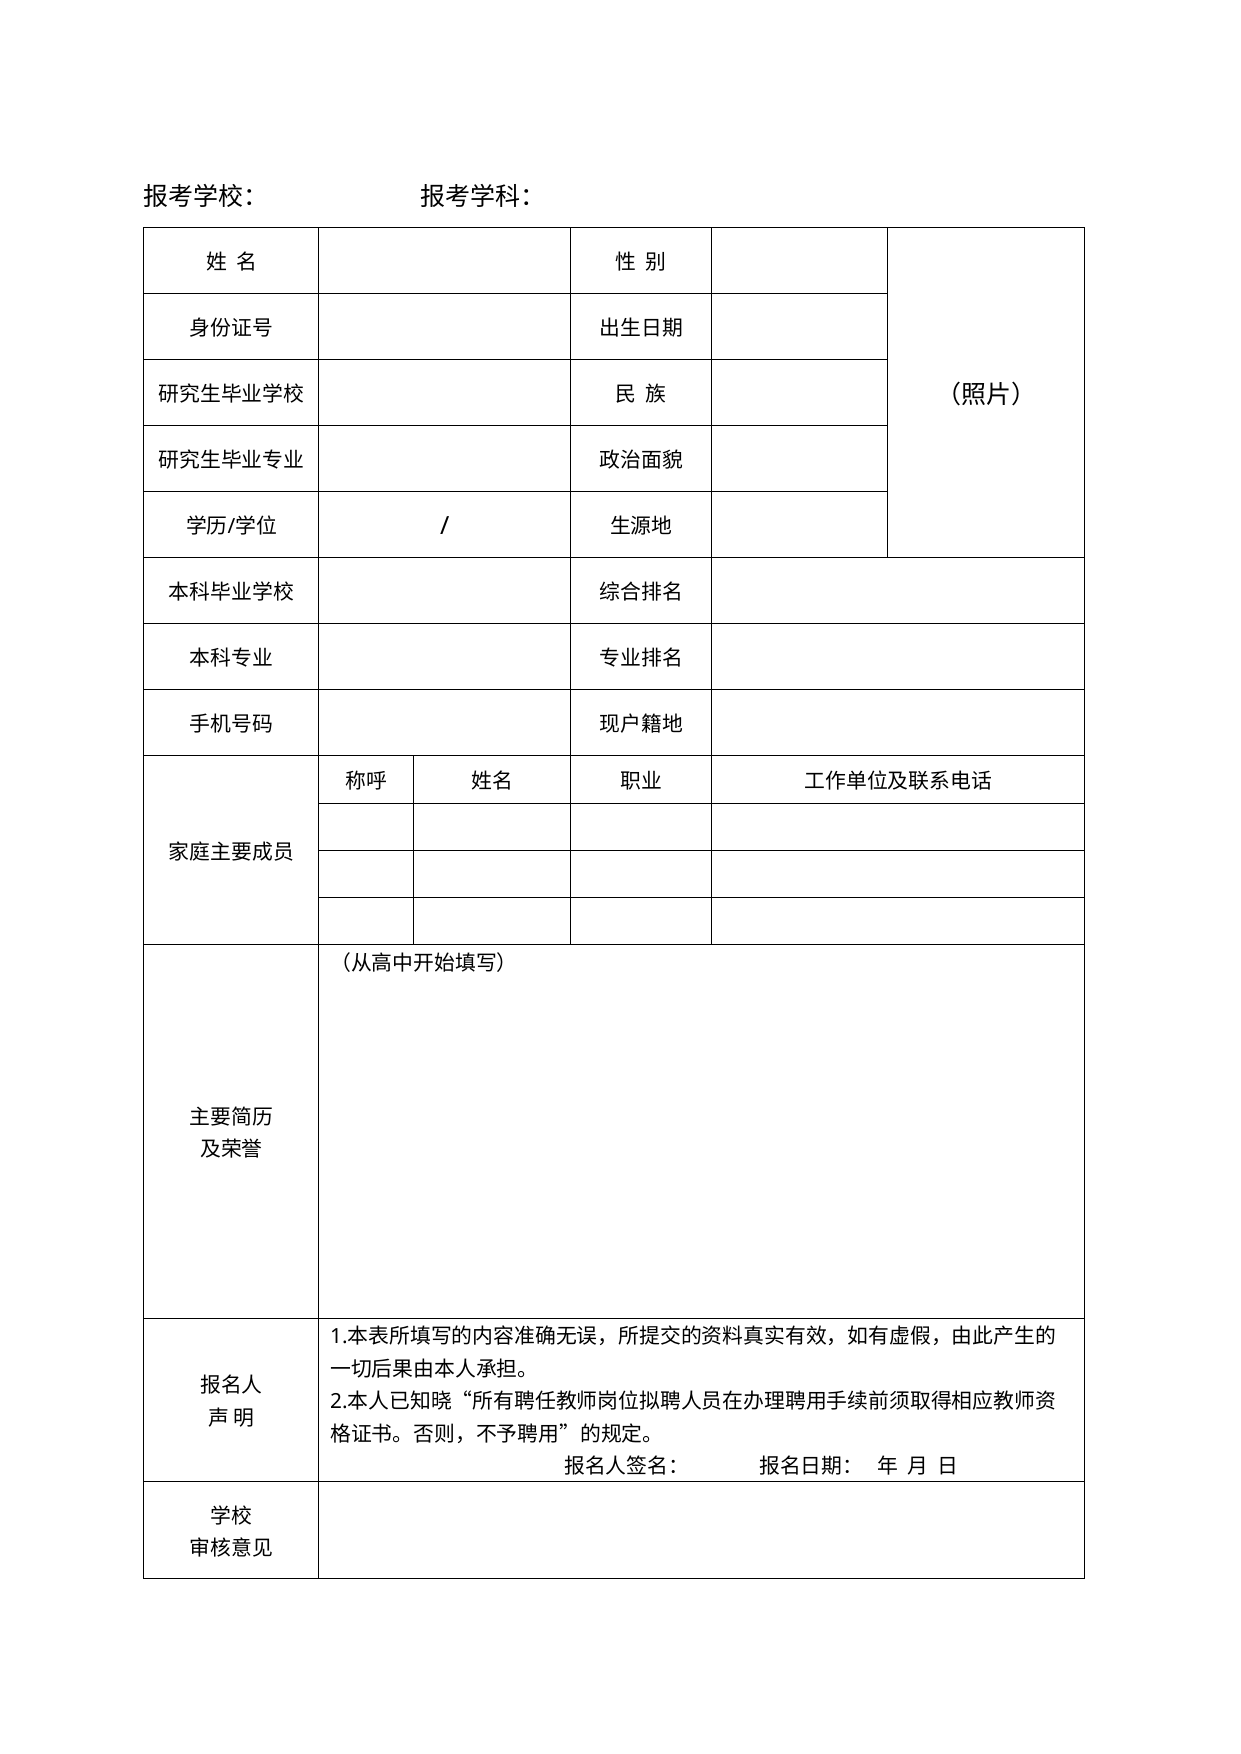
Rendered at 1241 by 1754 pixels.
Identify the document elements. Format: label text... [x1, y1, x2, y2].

table_cell [712, 294, 887, 359]
table_cell 报名人 声 明 [144, 1319, 318, 1481]
table_cell 手机号码 [144, 690, 318, 755]
table_cell [319, 360, 570, 425]
table_cell [319, 898, 413, 944]
table_cell [712, 898, 1084, 944]
table_cell / [319, 492, 570, 557]
table_cell [712, 690, 1084, 755]
table_cell 出生日期 [571, 294, 711, 359]
table_cell [319, 624, 570, 689]
table_cell [319, 804, 413, 850]
table_cell 家庭主要成员 [144, 756, 318, 944]
table_cell [712, 360, 887, 425]
text 报考学校： 报考学科： [144, 162, 1053, 227]
table_cell [571, 851, 711, 897]
table_cell [712, 492, 887, 557]
table_cell 本科毕业学校 [144, 558, 318, 623]
table_cell [712, 426, 887, 491]
table_cell [319, 851, 413, 897]
table_cell 现户籍地 [571, 690, 711, 755]
table_cell [319, 294, 570, 359]
table_cell 工作单位及联系电话 [712, 756, 1084, 802]
table_header （照片） [888, 228, 1084, 557]
table_cell [414, 898, 570, 944]
table_cell 综合排名 [571, 558, 711, 623]
table_cell [712, 624, 1084, 689]
table_cell 学校 审核意见 [144, 1482, 318, 1578]
table_cell [319, 1482, 1084, 1578]
table_cell （从高中开始填写） [319, 945, 1084, 1317]
table_cell 民 族 [571, 360, 711, 425]
table_header [319, 228, 570, 293]
table_cell 姓名 [414, 756, 570, 802]
table_cell 本科专业 [144, 624, 318, 689]
table_cell 1.本表所填写的内容准确无误，所提交的资料真实有效，如有虚假，由此产生的一切后果由本人承担。 2.本人已知晓“所有聘任教师岗位拟聘人员在办理聘用手续前须取得相应教师资格证书。否则，不予聘用”的规定。 报名人签名： 报名日期： 年 月 日 [319, 1319, 1084, 1481]
table_cell 职业 [571, 756, 711, 802]
table_cell [319, 426, 570, 491]
table_cell [319, 690, 570, 755]
table_cell [571, 898, 711, 944]
table_cell [712, 558, 1084, 623]
table_cell 政治面貌 [571, 426, 711, 491]
table_cell [712, 851, 1084, 897]
table_cell 研究生毕业专业 [144, 426, 318, 491]
table_cell [319, 558, 570, 623]
table_cell 身份证号 [144, 294, 318, 359]
table_cell 专业排名 [571, 624, 711, 689]
table_cell 主要简历 及荣誉 [144, 945, 318, 1317]
table_header 姓 名 [144, 228, 318, 293]
table_cell 研究生毕业学校 [144, 360, 318, 425]
table_cell 生源地 [571, 492, 711, 557]
table_cell 称呼 [319, 756, 413, 802]
table_header [712, 228, 887, 293]
table_cell [414, 804, 570, 850]
table_cell [414, 851, 570, 897]
table_cell 学历/学位 [144, 492, 318, 557]
table_cell [571, 804, 711, 850]
table_cell [712, 804, 1084, 850]
table_header 性 别 [571, 228, 711, 293]
